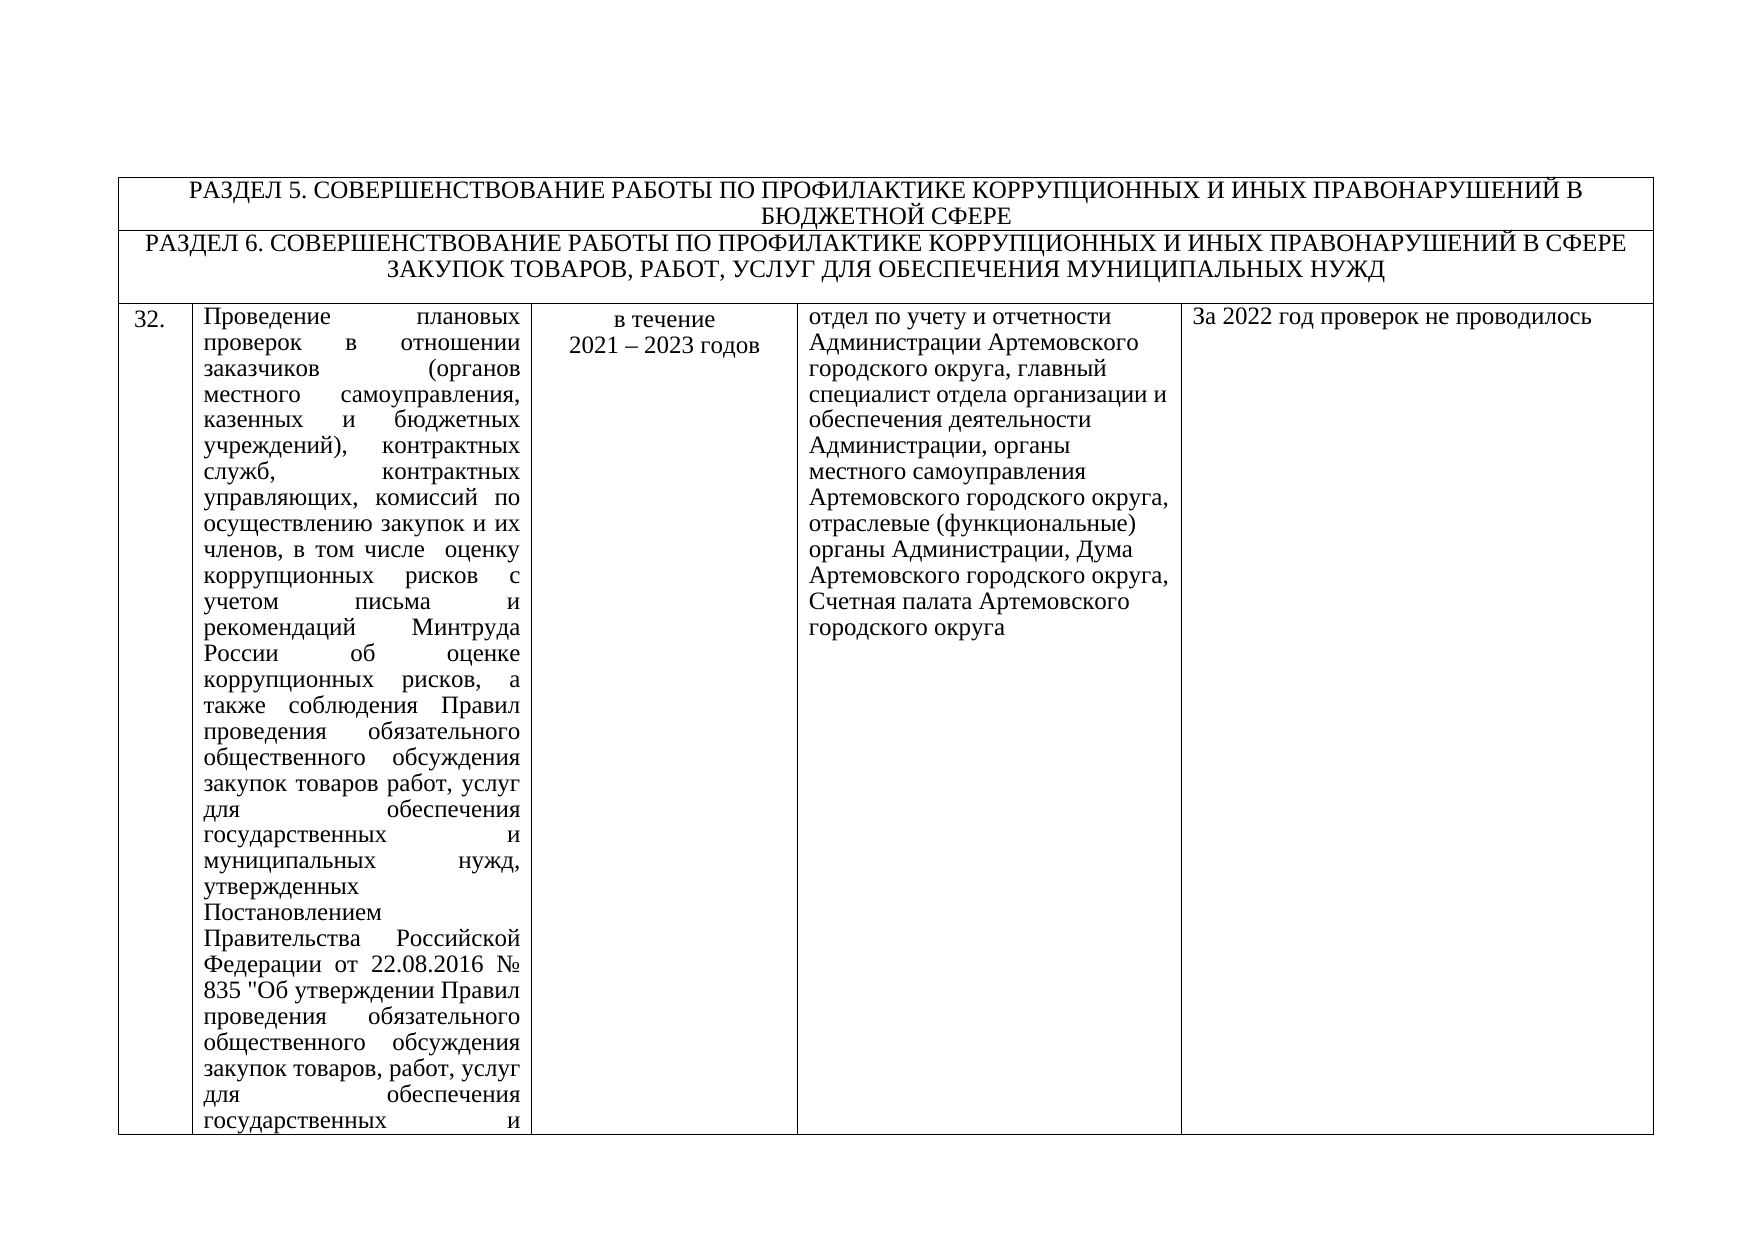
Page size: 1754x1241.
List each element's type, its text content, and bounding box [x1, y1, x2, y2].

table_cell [798, 304, 1181, 1134]
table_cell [1182, 304, 1653, 1134]
table_cell РАЗДЕЛ 6. СОВЕРШЕНСТВОВАНИЕ РАБОТЫ ПО ПРОФИЛАКТИКЕ КОРРУПЦИОННЫХ И ИНЫХ ПРАВОНАРУШЕНИЙ В СФЕРЕ ЗАКУПОК ТОВАРОВ, РАБОТ, УСЛУГ ДЛЯ ОБЕСПЕЧЕНИЯ МУНИЦИПАЛЬНЫХ НУЖД [119, 231, 1653, 303]
table_cell 32. [119, 304, 192, 1134]
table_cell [532, 304, 797, 1134]
table_cell РАЗДЕЛ 5. СОВЕРШЕНСТВОВАНИЕ РАБОТЫ ПО ПРОФИЛАКТИКЕ КОРРУПЦИОННЫХ И ИНЫХ ПРАВОНАРУШЕНИЙ В БЮДЖЕТНОЙ СФЕРЕ [119, 178, 1653, 230]
